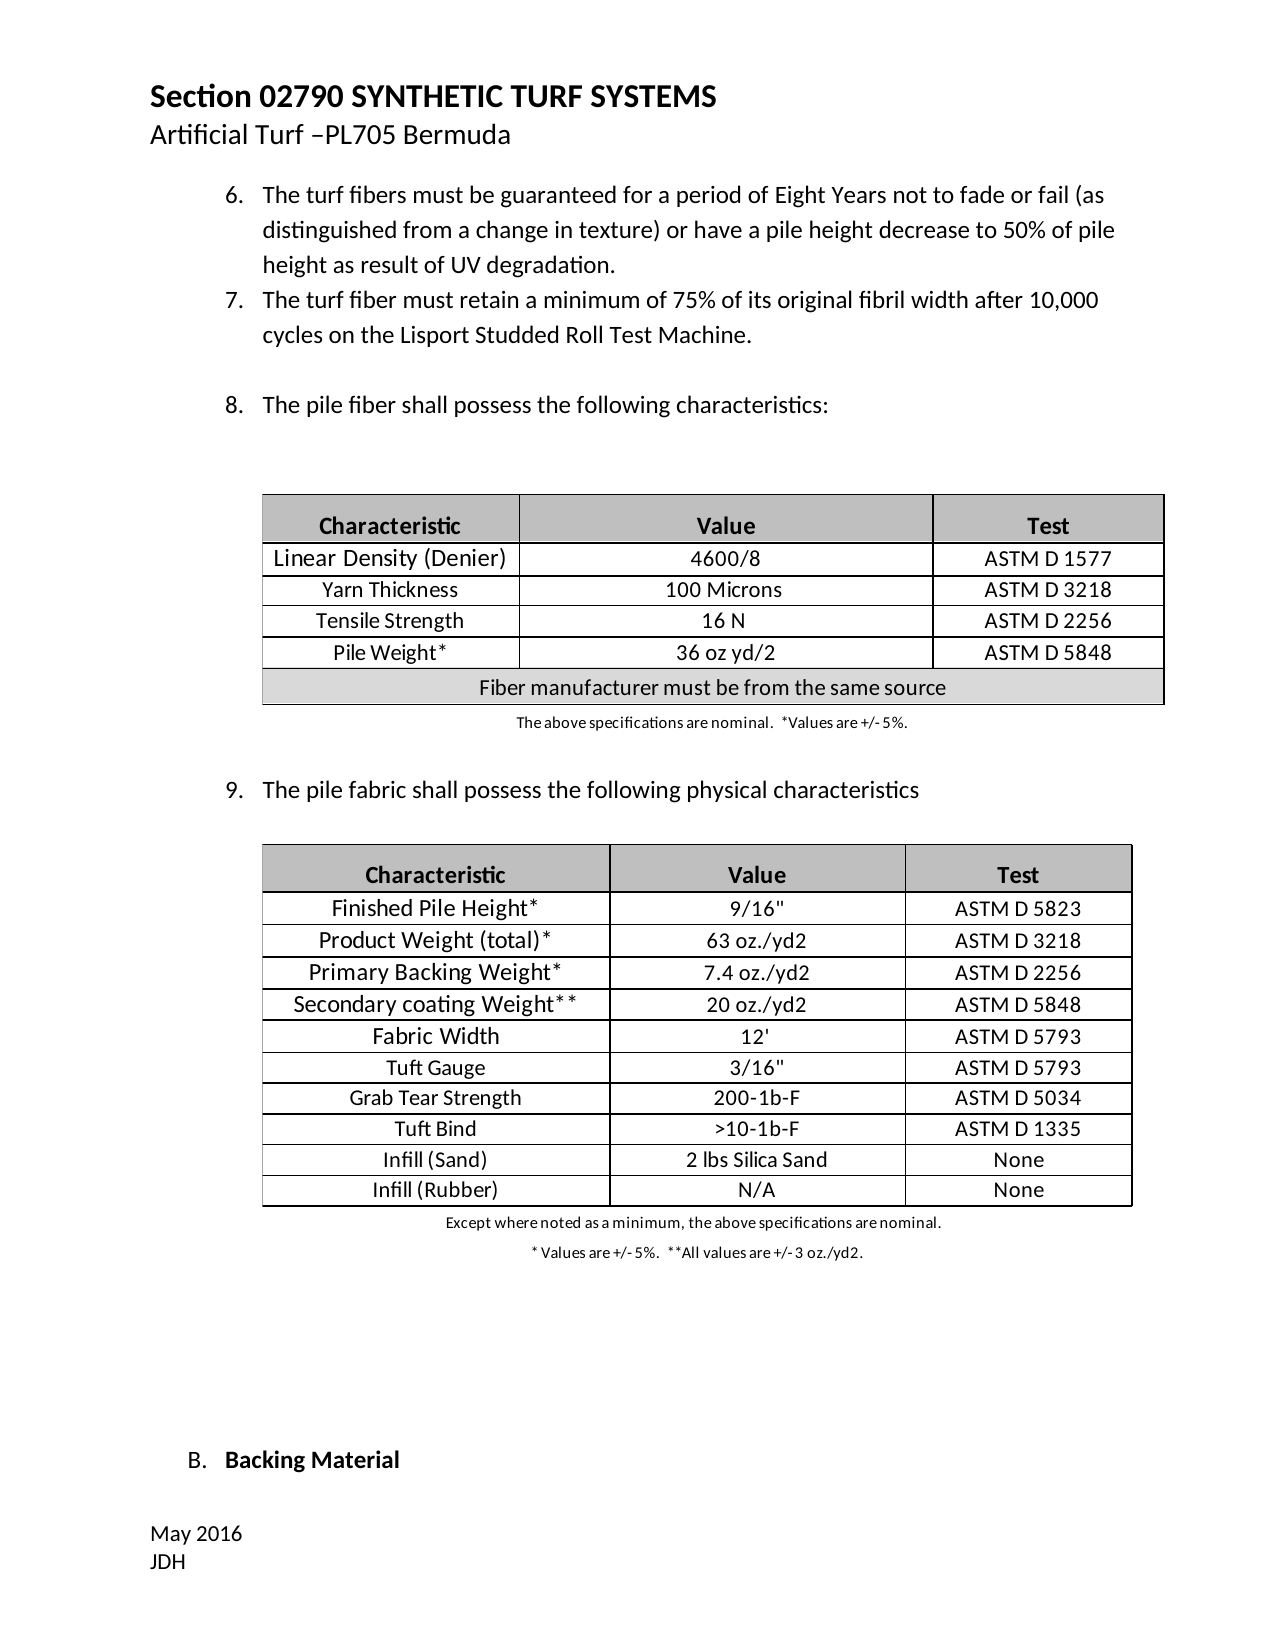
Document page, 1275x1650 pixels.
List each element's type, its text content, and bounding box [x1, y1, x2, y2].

list The pile fiber shall possess the following characteristics: [225, 389, 1125, 420]
list The turf fibers must be guaranteed for a period of Eight Years not to fade or fail (as distinguished from a change in texture) or have a pile height decrease to 50% of pile height as result of UV degradation. [225, 179, 1125, 280]
list The pile fabric shall possess the following physical characteristics [225, 774, 1125, 805]
list The turf fiber must retain a minimum of 75% of its original fibril width after 10,000 cycles on the Lisport Studded Roll Test Machine. [225, 284, 1125, 350]
list Backing Material [187, 1444, 1125, 1474]
